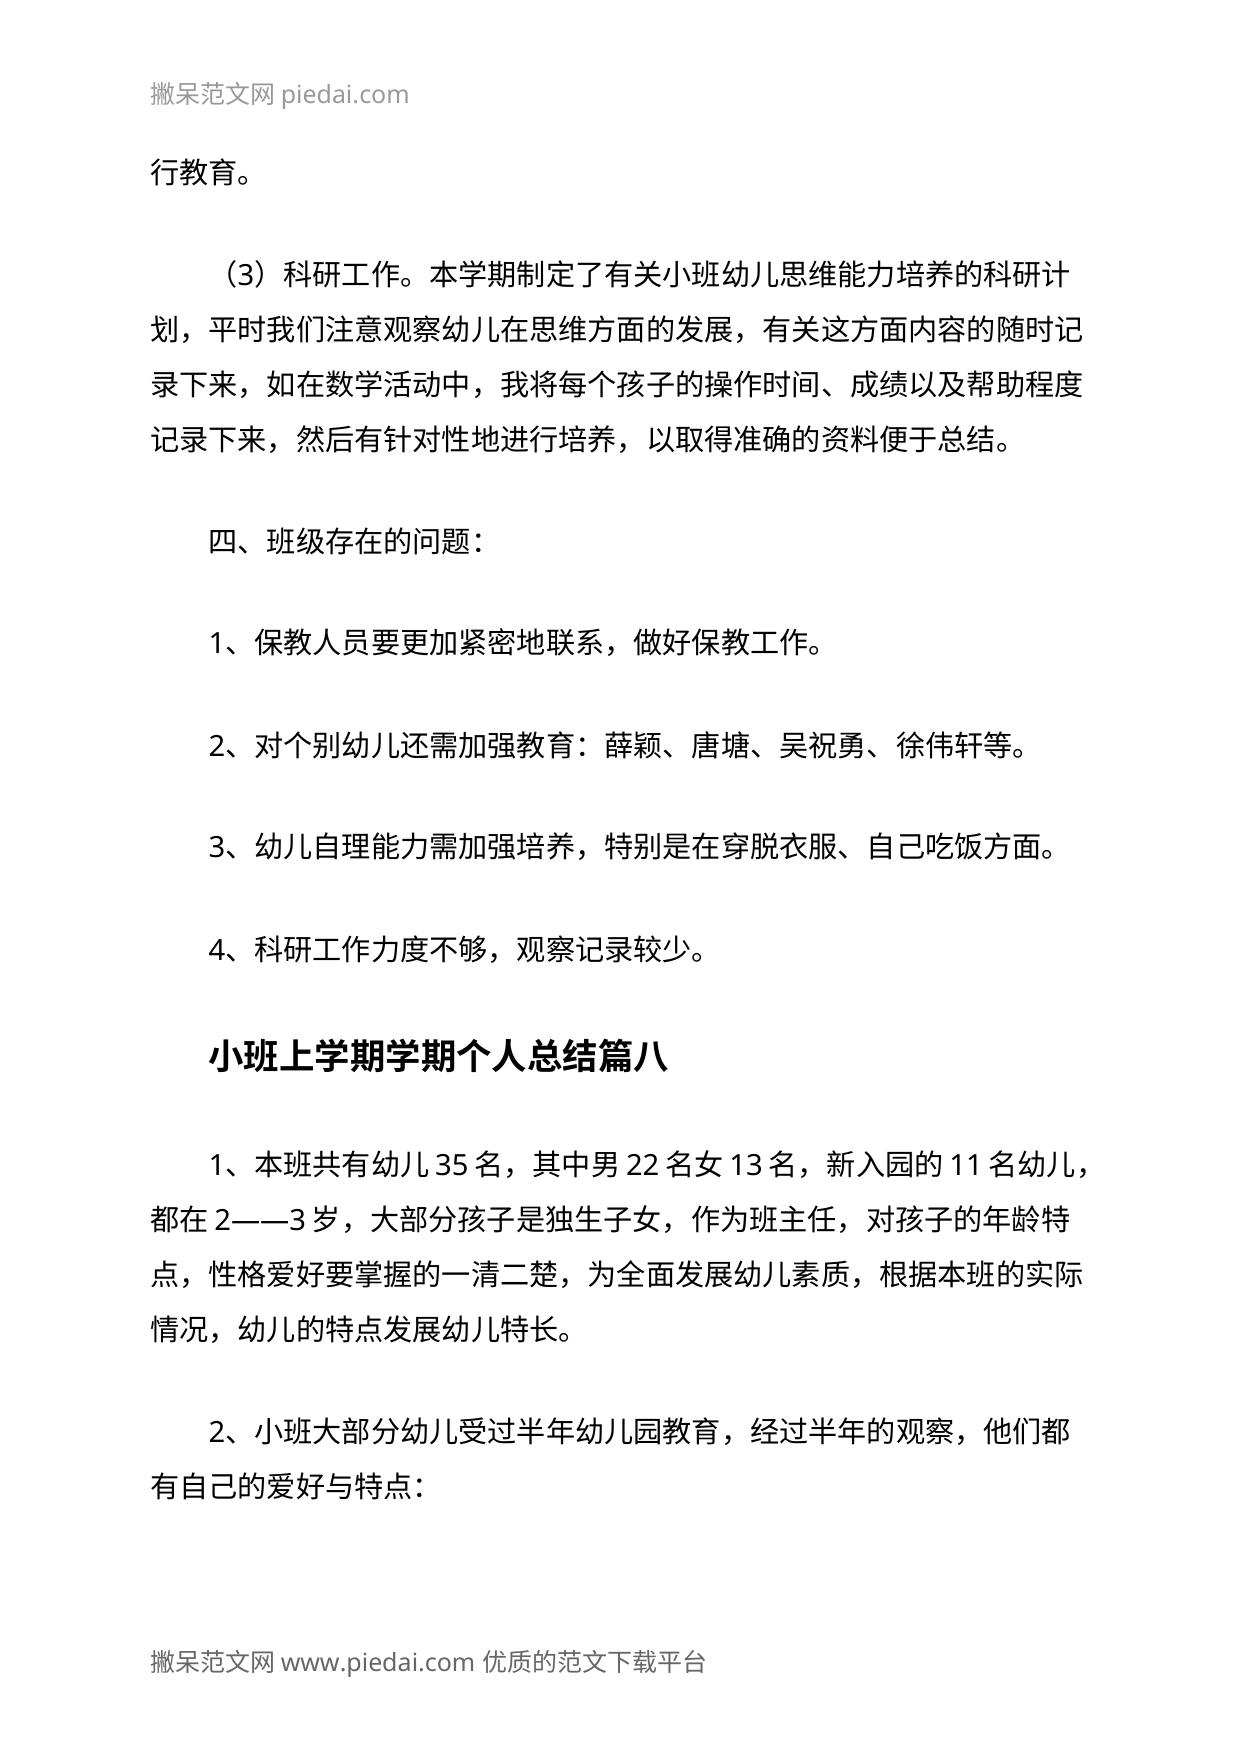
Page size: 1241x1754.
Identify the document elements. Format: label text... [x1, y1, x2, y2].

text 1、保教人员要更加紧密地联系，做好保教工作。 [150, 620, 1090, 662]
text 3、幼儿自理能力需加强培养，特别是在穿脱衣服、自己吃饭方面。 [150, 824, 1090, 866]
text 2、小班大部分幼儿受过半年幼儿园教育，经过半年的观察，他们都有自己的爱好与特点： [150, 1408, 1090, 1505]
text （3）科研工作。本学期制定了有关小班幼儿思维能力培养的科研计划，平时我们注意观察幼儿在思维方面的发展，有关这方面内容的随时记录下来，如在数学活动中，我将每个孩子的操作时间、成绩以及帮助程度记录下来，然后有针对性地进行培养，以取得准确的资料便于总结。 [150, 252, 1090, 459]
text 1、本班共有幼儿35名，其中男22名女13名，新入园的11名幼儿，都在2——3岁，大部分孩子是独生子女，作为班主任，对孩子的年龄特点，性格爱好要掌握的一清二楚，为全面发展幼儿素质，根据本班的实际情况，幼儿的特点发展幼儿特长。 [150, 1141, 1090, 1349]
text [150, 150, 1090, 192]
text 小班上学期学期个人总结篇八 [150, 1028, 1090, 1079]
text 2、对个别幼儿还需加强教育：薛颖、唐塘、吴祝勇、徐伟轩等。 [150, 722, 1090, 764]
text 4、科研工作力度不够，观察记录较少。 [150, 926, 1090, 968]
text 四、班级存在的问题： [150, 518, 1090, 561]
